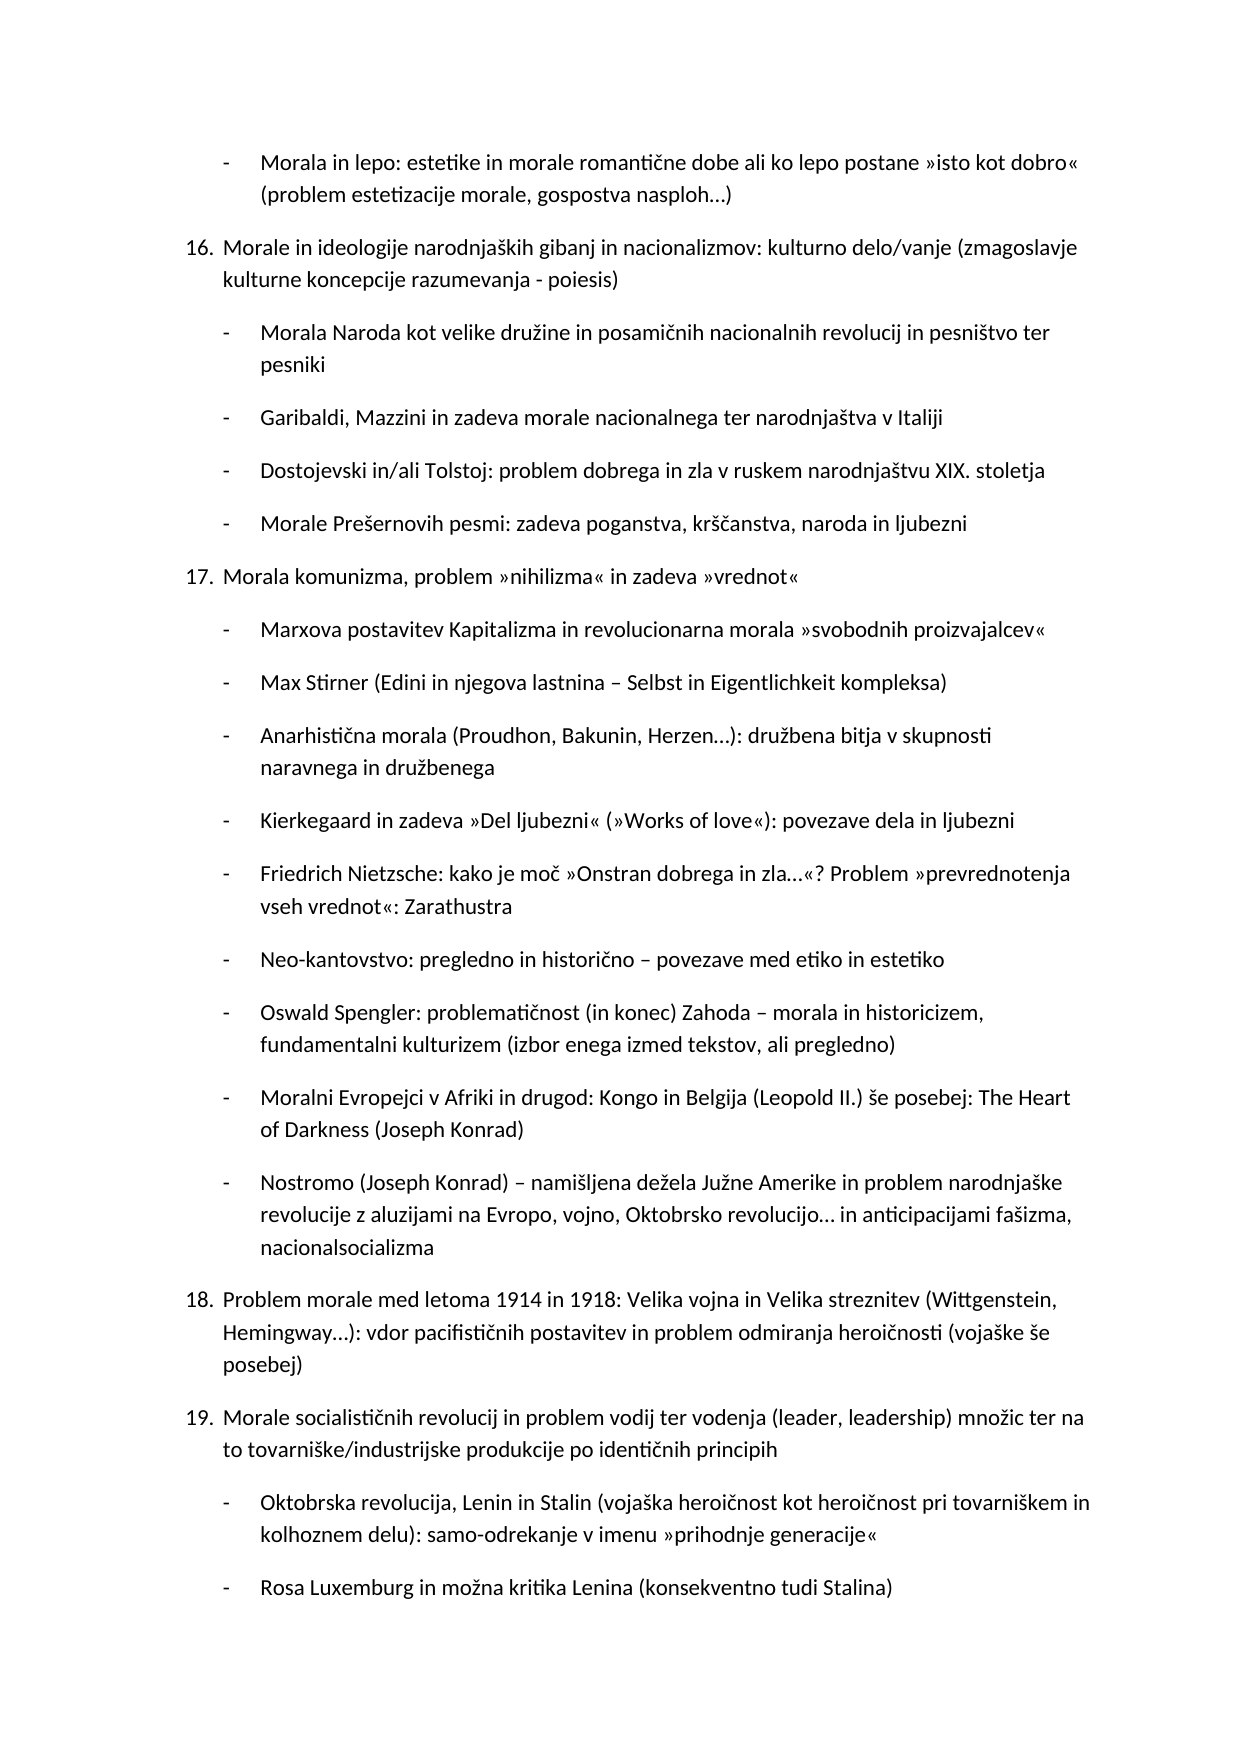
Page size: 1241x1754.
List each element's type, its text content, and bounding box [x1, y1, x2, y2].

list Friedrich Nietzsche: kako je moč »Onstran dobrega in zla…«? Problem »prevrednotenja vseh vrednot«: Zarathustra [223, 859, 1093, 920]
list Oktobrska revolucija, Lenin in Stalin (vojaška heroičnost kot heroičnost pri tovarniškem in kolhoznem delu): samo-odrekanje v imenu »prihodnje generacije« [223, 1488, 1093, 1548]
list Dostojevski in/ali Tolstoj: problem dobrega in zla v ruskem narodnjaštvu XIX. stoletja [223, 456, 1093, 484]
list Kierkegaard in zadeva »Del ljubezni« (»Works of love«): povezave dela in ljubezni [223, 807, 1093, 834]
list Nostromo (Joseph Konrad) – namišljena dežela Južne Amerike in problem narodnjaške revolucije z aluzijami na Evropo, vojno, Oktobrsko revolucijo… in anticipacijami fašizma, nacionalsocializma [223, 1168, 1093, 1261]
list Marxova postavitev Kapitalizma in revolucionarna morala »svobodnih proizvajalcev« [223, 615, 1093, 643]
list Oswald Spengler: problematičnost (in konec) Zahoda – morala in historicizem, fundamentalni kulturizem (izbor enega izmed tekstov, ali pregledno) [223, 998, 1093, 1058]
list Neo-kantovstvo: pregledno in historično – povezave med etiko in estetiko [223, 945, 1093, 973]
list Morale Prešernovih pesmi: zadeva poganstva, krščanstva, naroda in ljubezni [223, 509, 1093, 537]
list Morale in ideologije narodnjaških gibanj in nacionalizmov: kulturno delo/vanje (zmagoslavje kulturne koncepcije razumevanja - poiesis) [185, 233, 1093, 293]
list Problem morale med letoma 1914 in 1918: Velika vojna in Velika streznitev (Wittgenstein, Hemingway…): vdor pacifističnih postavitev in problem odmiranja heroičnosti (vojaške še posebej) [185, 1286, 1093, 1378]
list Morala komunizma, problem »nihilizma« in zadeva »vrednot« [185, 562, 1093, 590]
list Max Stirner (Edini in njegova lastnina – Selbst in Eigentlichkeit kompleksa) [223, 668, 1093, 696]
list Rosa Luxemburg in možna kritika Lenina (konsekventno tudi Stalina) [223, 1573, 1093, 1601]
list Moralni Evropejci v Afriki in drugod: Kongo in Belgija (Leopold II.) še posebej: The Heart of Darkness (Joseph Konrad) [223, 1083, 1093, 1143]
list Morala in lepo: estetike in morale romantične dobe ali ko lepo postane »isto kot dobro« (problem estetizacije morale, gospostva nasploh…) [223, 148, 1093, 208]
list Anarhistična morala (Proudhon, Bakunin, Herzen…): družbena bitja v skupnosti naravnega in družbenega [223, 721, 1093, 782]
list Garibaldi, Mazzini in zadeva morale nacionalnega ter narodnjaštva v Italiji [223, 403, 1093, 431]
list Morala Naroda kot velike družine in posamičnih nacionalnih revolucij in pesništvo ter pesniki [223, 318, 1093, 378]
list Morale socialističnih revolucij in problem vodij ter vodenja (leader, leadership) množic ter na to tovarniške/industrijske produkcije po identičnih principih [185, 1403, 1093, 1463]
